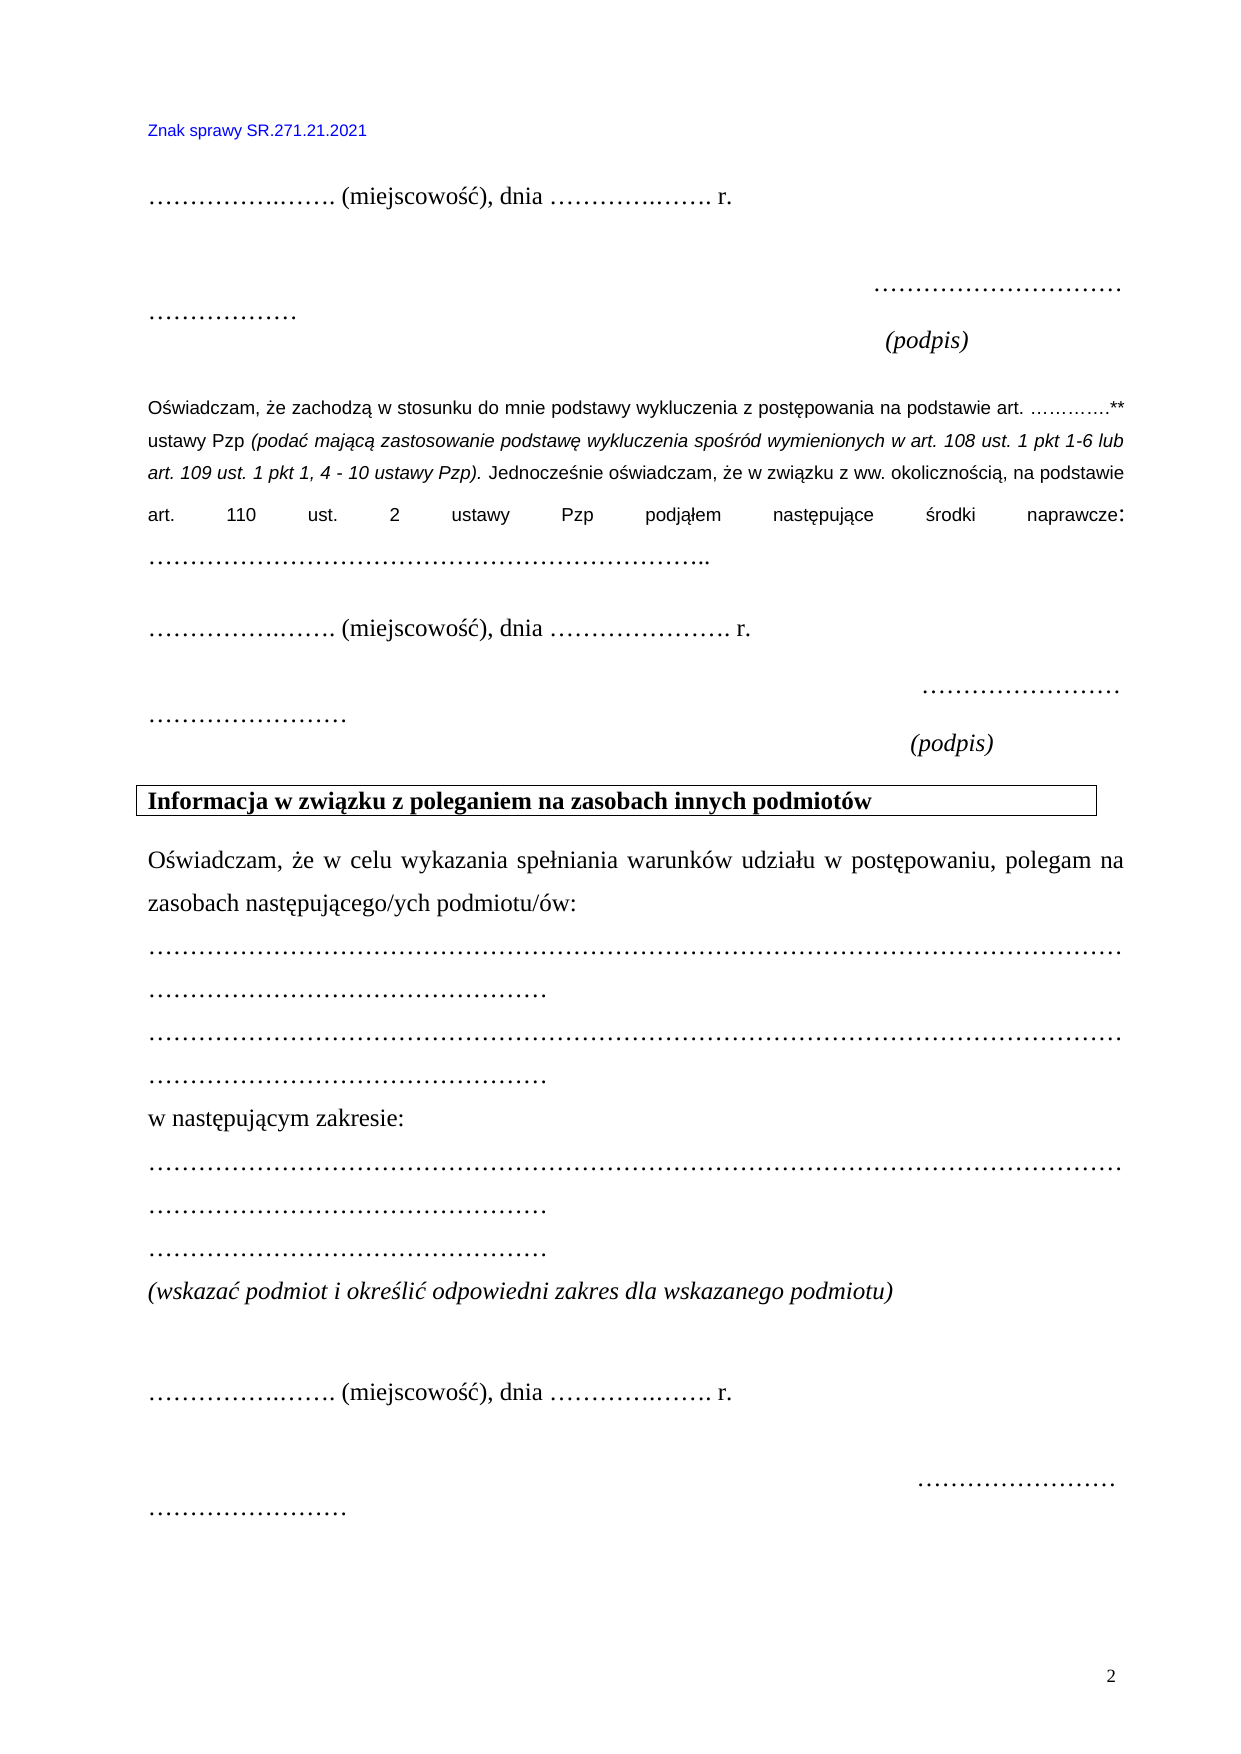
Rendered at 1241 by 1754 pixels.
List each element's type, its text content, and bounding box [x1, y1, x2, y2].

table_header Informacja w związku z poleganiem na zasobach innych podmiotów [137, 786, 1096, 815]
text w następującym zakresie: [148, 1103, 1125, 1132]
text ………………………………………………………………………………………………………………………………………………… [148, 931, 1125, 1003]
text ………………………………………… [148, 1233, 1125, 1262]
text …………….……. (miejscowość), dnia ………….……. r. [148, 181, 1125, 210]
text (podpis) [885, 728, 1125, 756]
text (wskazać podmiot i określić odpowiedni zakres dla wskazanego podmiotu) [148, 1276, 1125, 1305]
text ………………………………………………………………………………………………………………………………………………… [148, 1147, 1125, 1218]
text ………………………………………… [148, 239, 1125, 325]
text Oświadczam, że w celu wykazania spełniania warunków udziału w postępowaniu, polegam na zasobach następującego/ych podmiotu/ów: [148, 845, 1125, 917]
text ………………………………………………………………………………………………………………………………………………… [148, 1017, 1125, 1089]
text …………….……. (miejscowość), dnia ………….……. r. [148, 1377, 1125, 1405]
text ………………………………………… [148, 1434, 1125, 1520]
text ………………………………………… [148, 641, 1125, 728]
text …………….……. (miejscowość), dnia …………………. r. [148, 613, 1125, 641]
text (podpis) [811, 325, 1125, 354]
text Oświadczam, że zachodzą w stosunku do mnie podstawy wykluczenia z postępowania na podstawie art. ………….** ustawy Pzp (podać mającą zastosowanie podstawę wykluczenia spośród wymienionych w art. 108 ust. 1 pkt 1-6 lub art. 109 ust. 1 pkt 1, 4 - 10 ustawy Pzp). Jednocześnie oświadczam, że w związku z ww. okolicznością, na podstawie art. 110 ust. 2 ustawy Pzp podjąłem następujące środki naprawcze: ………………………………………………………….. [148, 397, 1125, 569]
